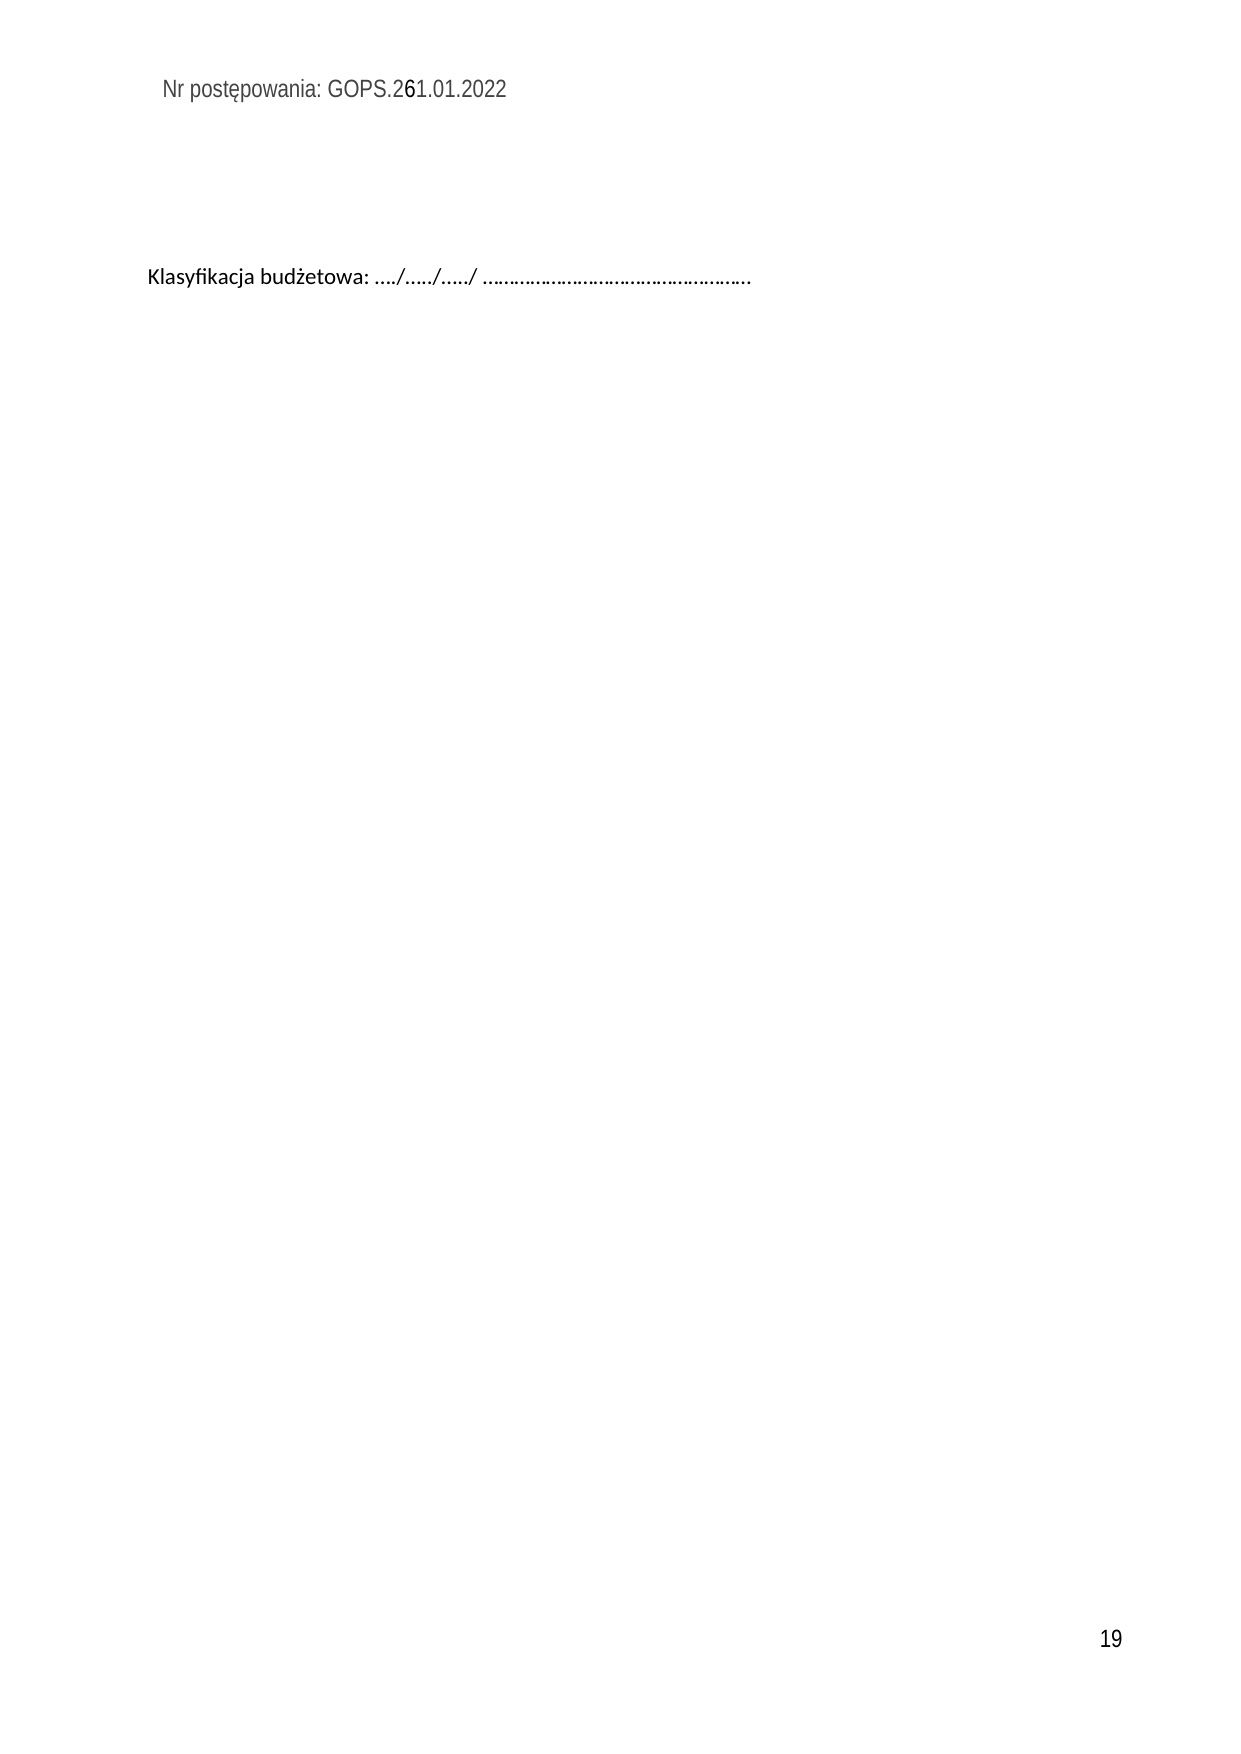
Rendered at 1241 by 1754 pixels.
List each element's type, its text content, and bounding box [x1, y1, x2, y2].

text Klasyfikacja budżetowa: …./…../…../ …………………………………………… [148, 262, 1157, 290]
